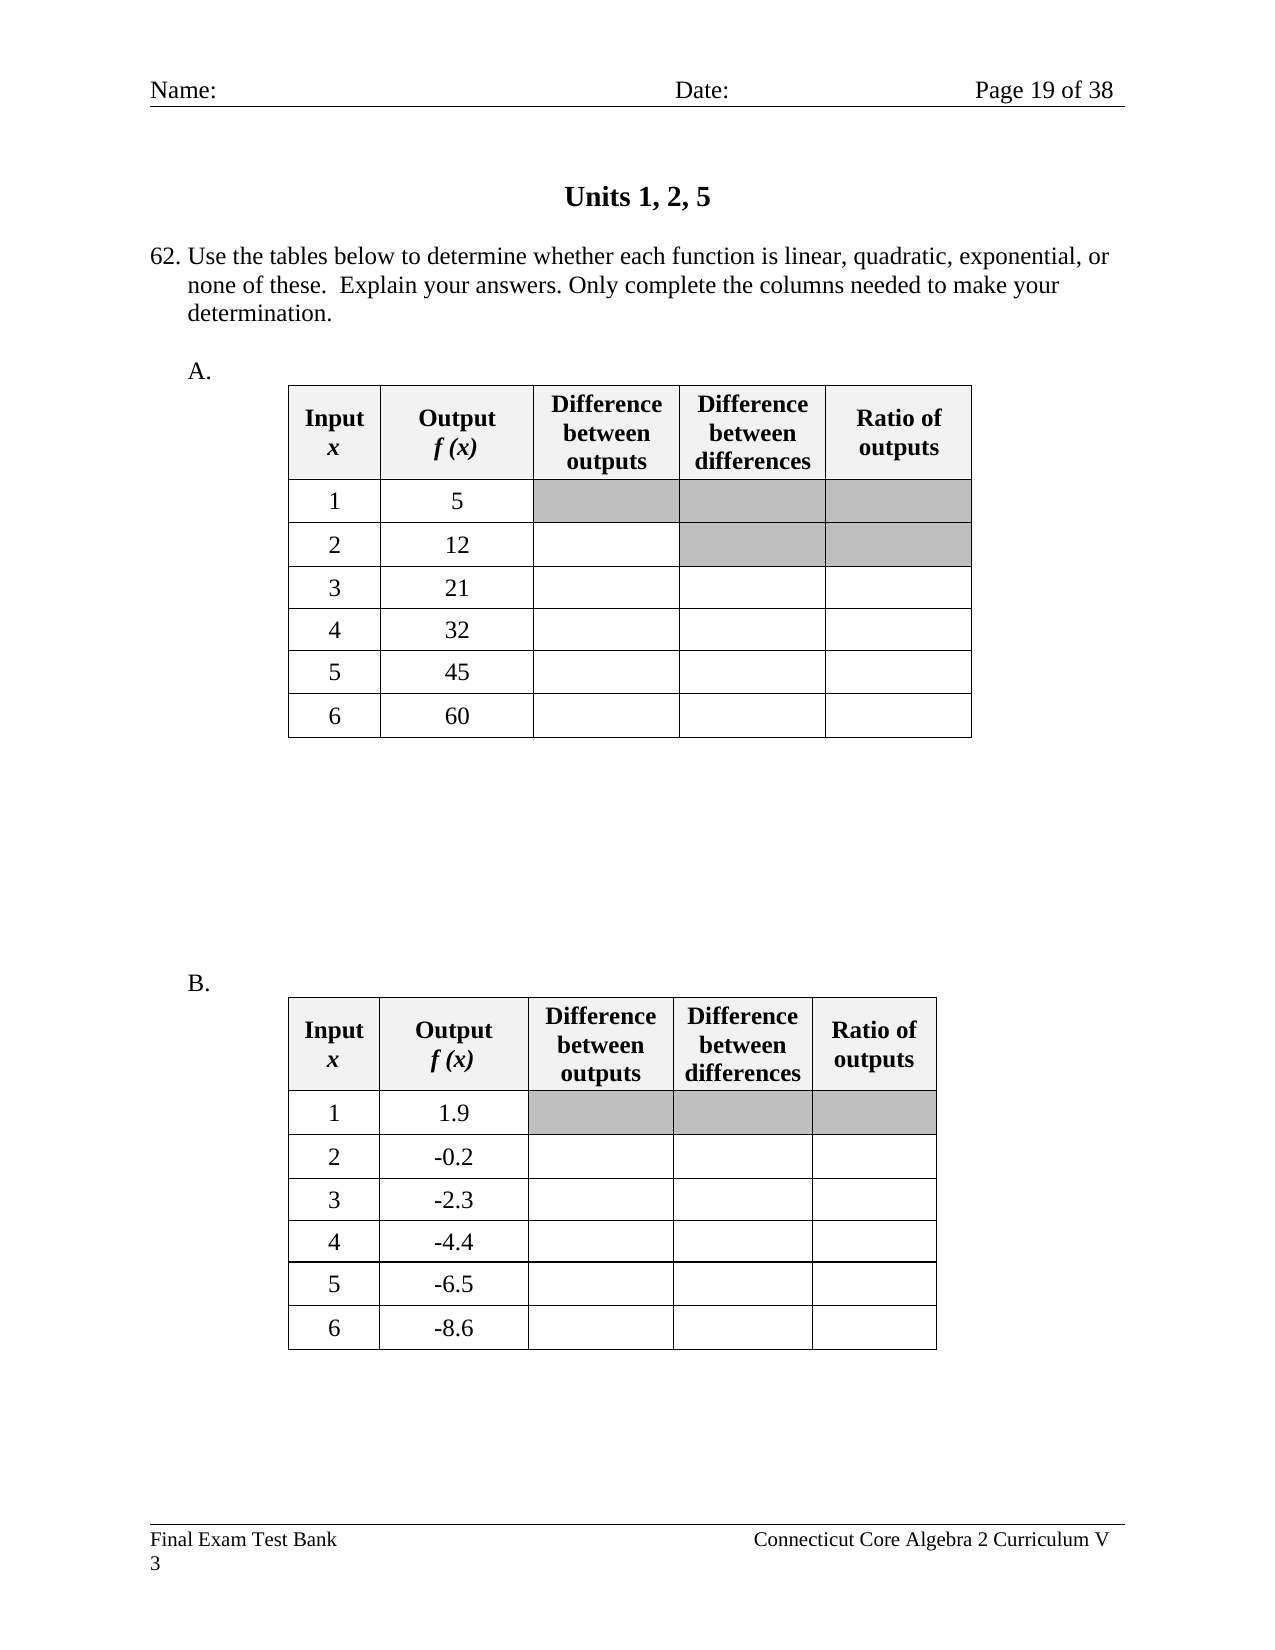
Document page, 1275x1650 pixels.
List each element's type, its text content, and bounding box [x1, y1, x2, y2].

table_cell 6 [289, 1306, 379, 1349]
table_header Difference between differences [674, 998, 812, 1090]
table_cell [680, 609, 825, 649]
table_cell [813, 1091, 936, 1134]
table_cell [674, 1263, 812, 1305]
text B. [150, 968, 1125, 997]
table_header Ratio of outputs [813, 998, 936, 1090]
table_cell [534, 609, 679, 649]
table_cell [826, 651, 971, 693]
table_header Ratio of outputs [826, 386, 971, 478]
table_cell [680, 480, 825, 522]
table_cell 5 [381, 480, 533, 522]
table_cell 2 [289, 523, 380, 566]
table_cell [813, 1135, 936, 1178]
table_cell 32 [381, 609, 533, 649]
table_cell [534, 651, 679, 693]
table_cell -8.6 [380, 1306, 528, 1349]
table_cell [534, 480, 679, 522]
table_cell [680, 523, 825, 566]
table_cell [826, 694, 971, 737]
table_cell [534, 523, 679, 566]
table_cell 21 [381, 567, 533, 608]
table_cell [813, 1179, 936, 1220]
table_cell [529, 1179, 673, 1220]
table_cell [674, 1221, 812, 1261]
table_cell [826, 480, 971, 522]
table_cell -4.4 [380, 1221, 528, 1261]
table_cell -0.2 [380, 1135, 528, 1178]
table_header Output f (x) [381, 386, 533, 478]
table_cell 6 [289, 694, 380, 737]
list Use the tables below to determine whether each function is linear, quadratic, exponential, or none of these. Explain your answers. Only complete the columns needed to make your determination. [150, 241, 1125, 356]
table_cell [529, 1263, 673, 1305]
table_header Output f (x) [380, 998, 528, 1090]
table_cell 5 [289, 1263, 379, 1305]
table_cell 3 [289, 1179, 379, 1220]
table_cell [674, 1306, 812, 1349]
table_cell 60 [381, 694, 533, 737]
table_cell [826, 523, 971, 566]
table_cell [813, 1221, 936, 1261]
table_cell [826, 609, 971, 649]
table_cell [680, 651, 825, 693]
table_cell [674, 1135, 812, 1178]
table_cell 12 [381, 523, 533, 566]
table_cell [680, 694, 825, 737]
table_cell 1 [289, 1091, 379, 1134]
table_cell 4 [289, 609, 380, 649]
table_header Difference between differences [680, 386, 825, 478]
table_cell 2 [289, 1135, 379, 1178]
table_cell -2.3 [380, 1179, 528, 1220]
table_cell [534, 567, 679, 608]
table_header Difference between outputs [534, 386, 679, 478]
table_cell 3 [289, 567, 380, 608]
table_cell [534, 694, 679, 737]
table_cell [680, 567, 825, 608]
text A. [150, 356, 1125, 385]
table_cell [826, 567, 971, 608]
table_cell [813, 1306, 936, 1349]
table_header Input x [289, 386, 380, 478]
table_cell [674, 1091, 812, 1134]
table_cell -6.5 [380, 1263, 528, 1305]
table_header Input x [289, 998, 379, 1090]
table_cell [529, 1306, 673, 1349]
table_cell [674, 1179, 812, 1220]
table_cell 1 [289, 480, 380, 522]
table_header Difference between outputs [529, 998, 673, 1090]
table_cell [529, 1221, 673, 1261]
text Units 1, 2, 5 [150, 179, 1125, 212]
table_cell [813, 1263, 936, 1305]
table_cell 45 [381, 651, 533, 693]
table_cell 1.9 [380, 1091, 528, 1134]
table_cell [529, 1135, 673, 1178]
table_cell [529, 1091, 673, 1134]
table_cell 4 [289, 1221, 379, 1261]
table_cell 5 [289, 651, 380, 693]
